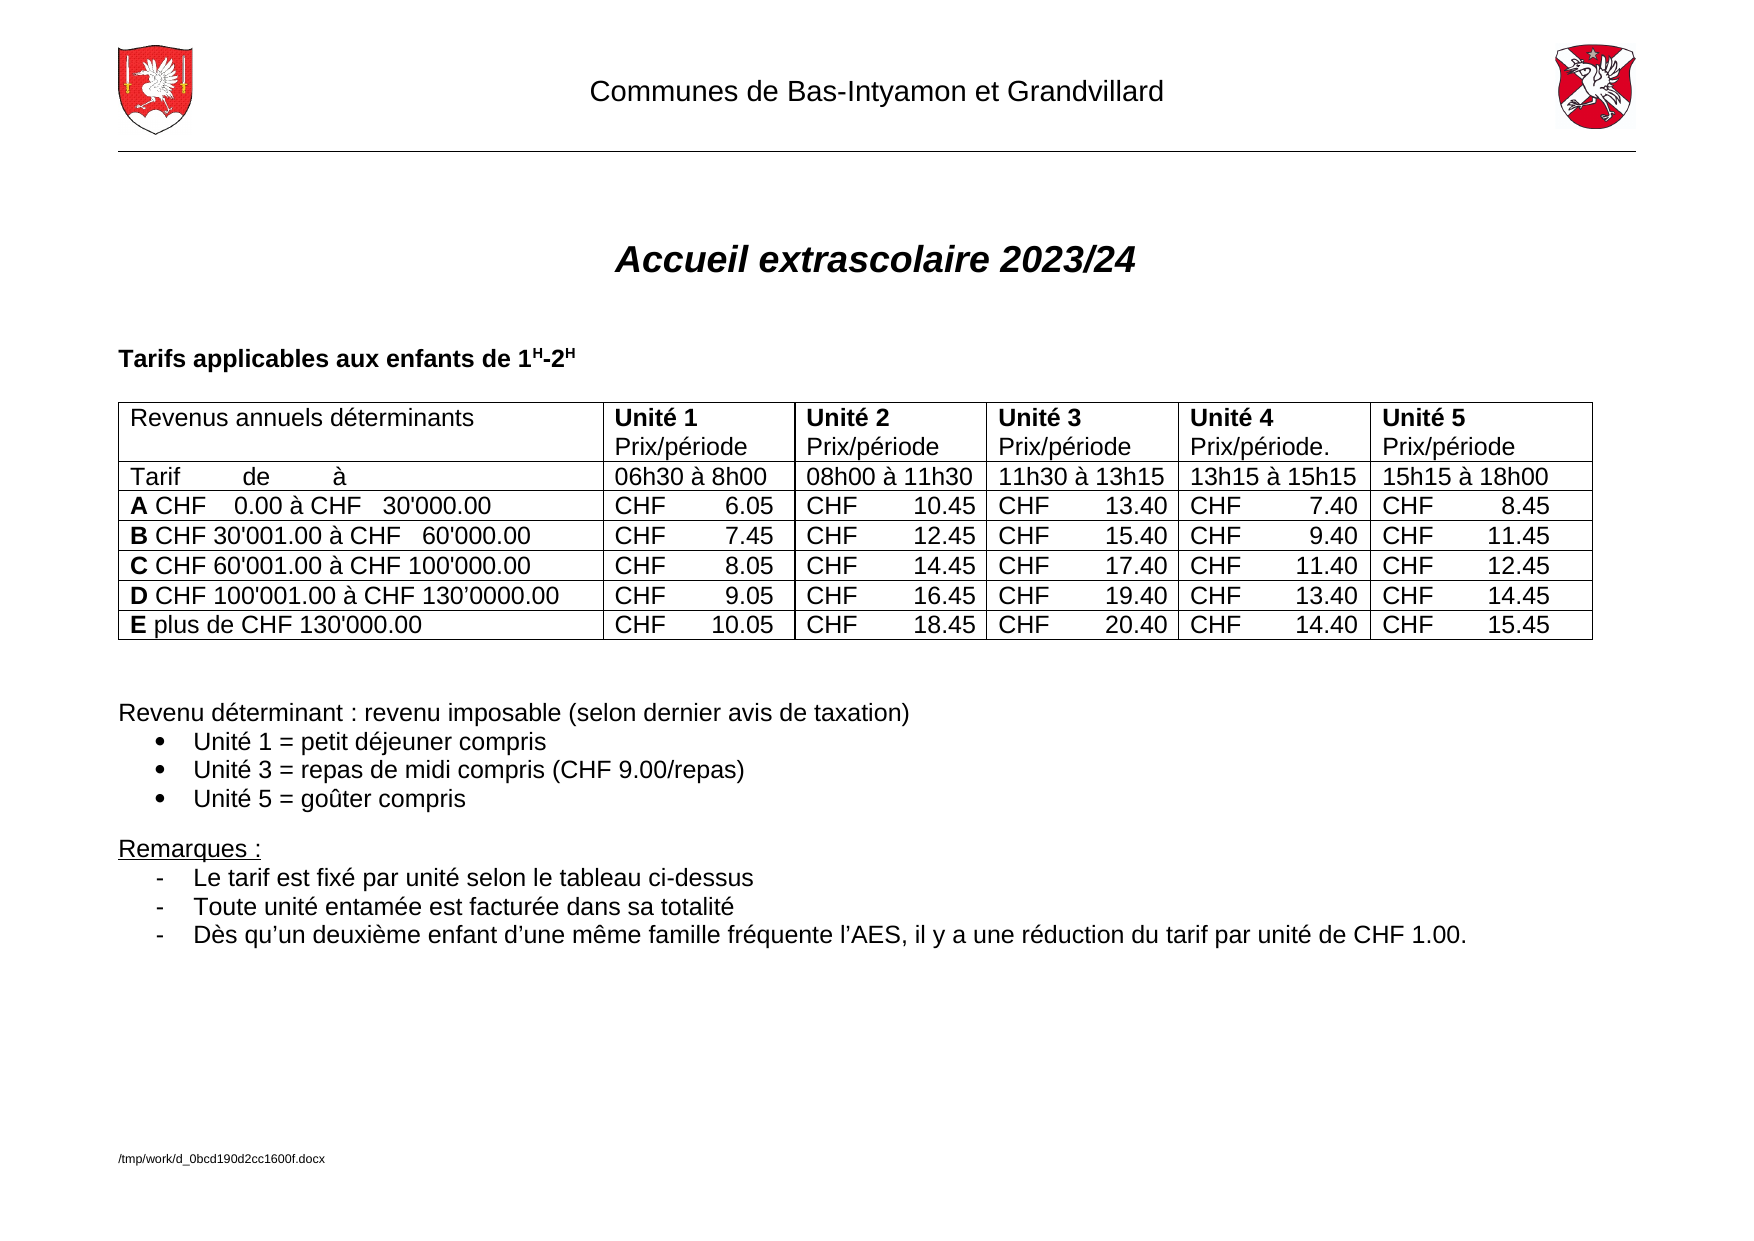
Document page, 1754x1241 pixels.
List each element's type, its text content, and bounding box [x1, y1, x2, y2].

table_cell CHF 13.40 [987, 491, 1178, 520]
table_cell CHF 8.45 [1371, 491, 1592, 520]
table_cell CHF 11.40 [1179, 551, 1370, 580]
table_cell CHF 8.05 [604, 551, 794, 580]
table_cell A CHF 0.00 à CHF 30'000.00 [119, 491, 603, 520]
table_cell 13h15 à 15h15 [1179, 462, 1370, 490]
list Unité 1 = petit déjeuner compris [156, 727, 1636, 755]
table_cell 06h30 à 8h00 [604, 462, 794, 490]
table_cell CHF 12.45 [1371, 551, 1592, 580]
table_cell 15h15 à 18h00 [1371, 462, 1592, 490]
table_cell CHF 7.40 [1179, 491, 1370, 520]
table_cell CHF 6.05 [604, 491, 794, 520]
table_cell CHF 10.05 [604, 611, 794, 639]
table_cell 11h30 à 13h15 [987, 462, 1178, 490]
table_cell CHF 12.45 [796, 521, 986, 550]
table_cell CHF 17.40 [987, 551, 1178, 580]
list Unité 5 = goûter compris [156, 784, 1636, 813]
table_cell B CHF 30'001.00 à CHF 60'000.00 [119, 521, 603, 550]
table_cell CHF 9.40 [1179, 521, 1370, 550]
table_cell E plus de CHF 130'000.00 [119, 611, 603, 639]
table_cell CHF 20.40 [987, 611, 1178, 639]
table_cell CHF 14.45 [796, 551, 986, 580]
text Revenu déterminant : revenu imposable (selon dernier avis de taxation) [118, 698, 1636, 727]
picture [1555, 43, 1636, 129]
table_header Unité 5 Prix/période [1371, 403, 1592, 461]
table_header Unité 4 Prix/période. [1179, 403, 1370, 461]
table_header Unité 2 Prix/période [796, 403, 986, 461]
table_cell CHF 19.40 [987, 581, 1178, 609]
table_cell 08h00 à 11h30 [796, 462, 986, 490]
list Le tarif est fixé par unité selon le tableau ci-dessus [156, 863, 1636, 891]
list Dès qu’un deuxième enfant d’une même famille fréquente l’AES, il y a une réduction du tarif par unité de CHF 1.00. [156, 920, 1636, 949]
table_cell CHF 13.40 [1179, 581, 1370, 609]
table_header Revenus annuels déterminants [119, 403, 603, 461]
table_header Unité 1 Prix/période [604, 403, 794, 461]
table_cell D CHF 100'001.00 à CHF 130’0000.00 [119, 581, 603, 609]
table_cell CHF 18.45 [796, 611, 986, 639]
text Remarques : [118, 834, 1636, 863]
text Tarifs applicables aux enfants de 1H-2H [118, 344, 1636, 373]
list Toute unité entamée est facturée dans sa totalité [156, 891, 1636, 920]
picture [118, 45, 193, 135]
table_cell CHF 9.05 [604, 581, 794, 609]
table_cell CHF 15.45 [1371, 611, 1592, 639]
table_cell CHF 14.45 [1371, 581, 1592, 609]
table_cell CHF 14.40 [1179, 611, 1370, 639]
table_cell CHF 16.45 [796, 581, 986, 609]
table_cell CHF 7.45 [604, 521, 794, 550]
subtitle Accueil extrascolaire 2023/24 [118, 238, 1636, 281]
table_header Unité 3 Prix/période [987, 403, 1178, 461]
table_cell CHF 15.40 [987, 521, 1178, 550]
table_cell C CHF 60'001.00 à CHF 100'000.00 [119, 551, 603, 580]
table_cell CHF 10.45 [796, 491, 986, 520]
table_cell Tarif de à [119, 462, 603, 490]
table_cell CHF 11.45 [1371, 521, 1592, 550]
list Unité 3 = repas de midi compris (CHF 9.00/repas) [156, 755, 1636, 784]
